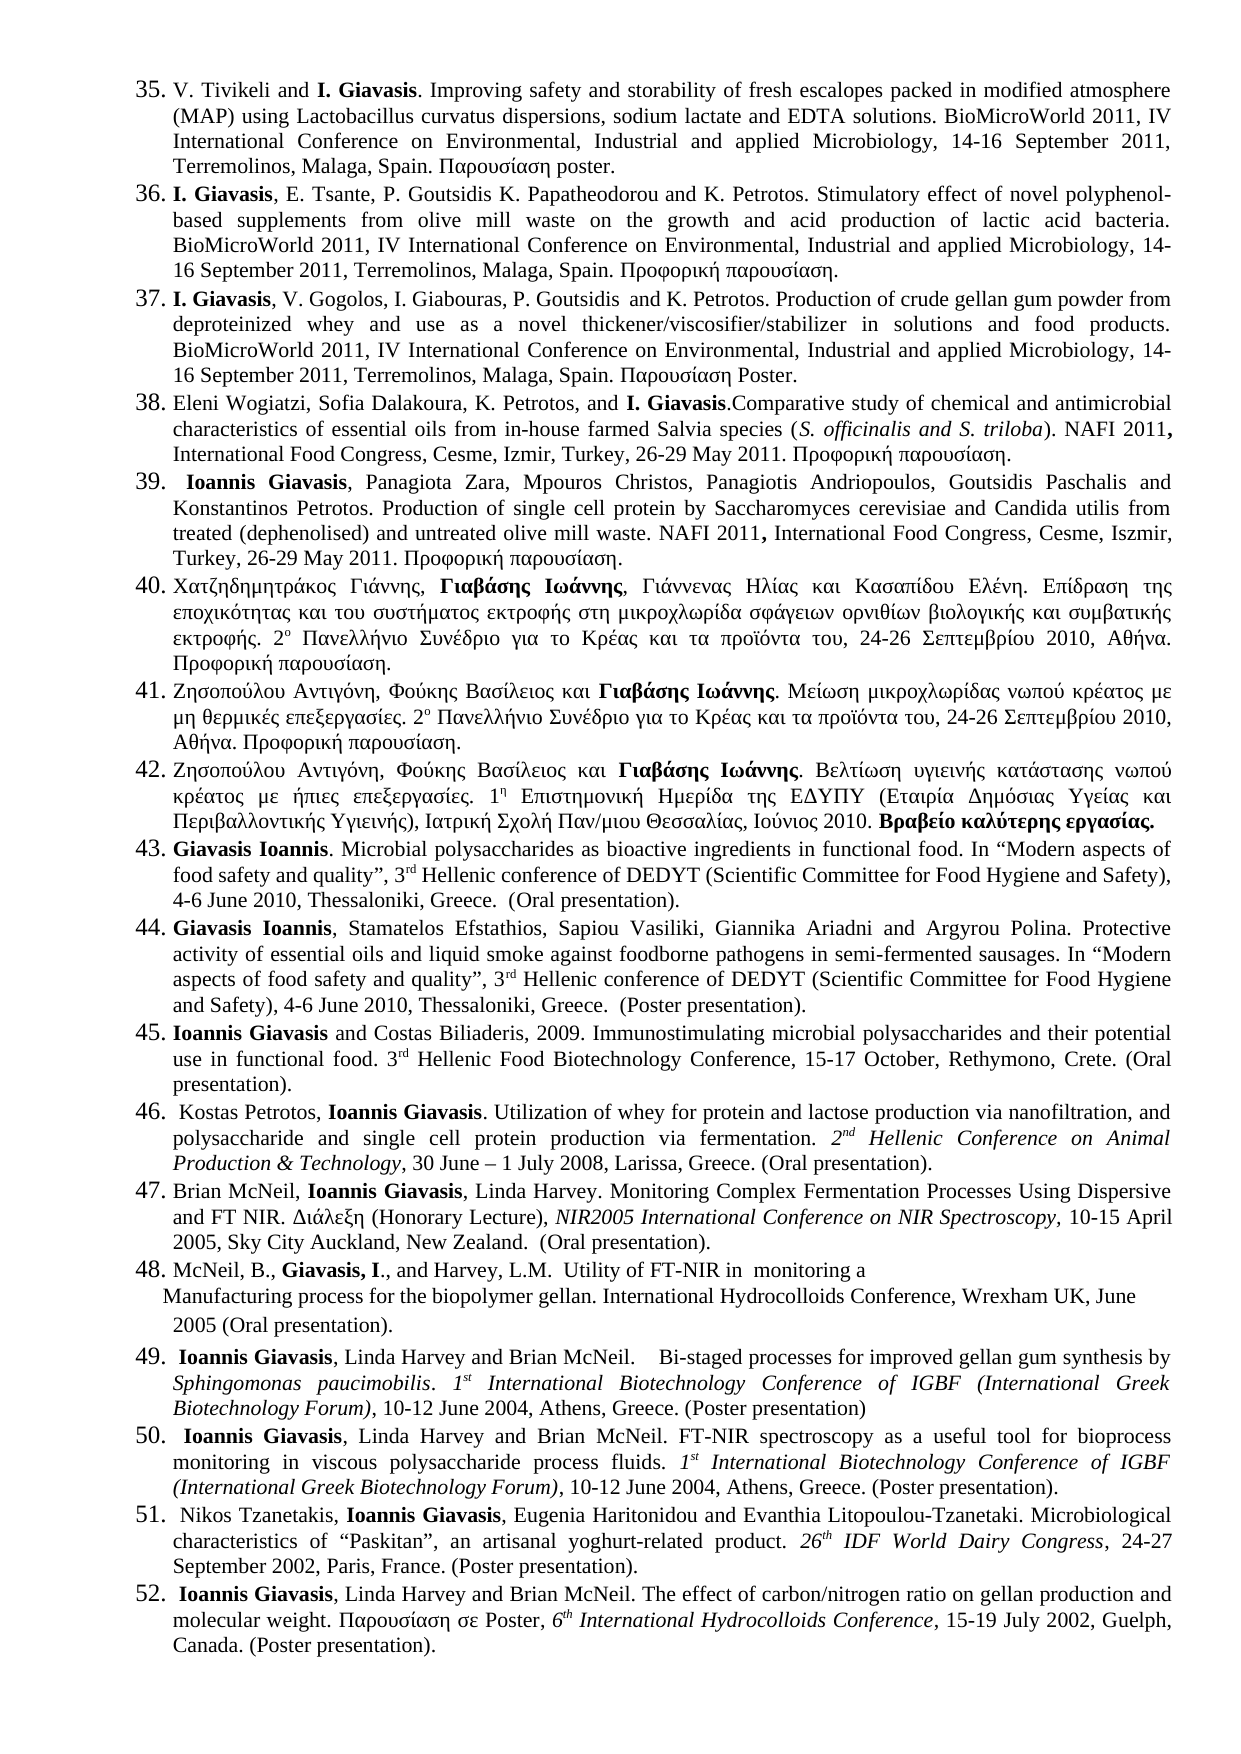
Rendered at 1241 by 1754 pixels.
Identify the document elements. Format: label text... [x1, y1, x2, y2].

text Manufacturing process for the biopolymer gellan. International Hydrocolloids Conference, Wrexham UK, June 2005 (Οral presentation). [135, 1283, 1172, 1337]
list Ζησοπούλου Αντιγόνη, Φούκης Βασίλειος και Γιαβάσης Ιωάννης. Μείωση μικροχλωρίδας νωπού κρέατος με μη θερμικές επεξεργασίες. 2ο Πανελλήνιο Συνέδριο για το Κρέας και τα προϊόντα του, 24-26 Σεπτεμβρίου 2010, Αθήνα. Προφορική παρουσίαση. [135, 675, 1172, 754]
list I. Giavasis, V. Gogolos, I. Giabouras, P. Goutsidis and K. Petrotos. Production of crude gellan gum powder from deproteinized whey and use as a novel thickener/viscosifier/stabilizer in solutions and food products. BioMicroWorld 2011, IV International Conference on Environmental, Industrial and applied Microbiology, 14-16 September 2011, Terremolinos, Malaga, Spain. Παρουσίαση Poster. [135, 283, 1172, 387]
list V. Tivikeli and I. Giavasis. Improving safety and storability of fresh escalopes packed in modified atmosphere (MAP) using Lactobacillus curvatus dispersions, sodium lactate and EDTA solutions. BioMicroWorld 2011, IV International Conference on Environmental, Industrial and applied Microbiology, 14-16 September 2011, Terremolinos, Malaga, Spain. Παρουσίαση poster. [135, 74, 1172, 178]
list Giavasis Ioannis. Microbial polysaccharides as bioactive ingredients in functional food. In “Modern aspects of food safety and quality”, 3rd Hellenic conference of DEDYT (Scientific Committee for Food Hygiene and Safety), 4-6 June 2010, Thessaloniki, Greece. (Οral presentation). [135, 833, 1172, 912]
list Ζησοπούλου Αντιγόνη, Φούκης Βασίλειος και Γιαβάσης Ιωάννης. Βελτίωση υγιεινής κατάστασης νωπού κρέατος με ήπιες επεξεργασίες. 1η Επιστημονική Ημερίδα της ΕΔΥΠΥ (Εταιρία Δημόσιας Υγείας και Περιβαλλοντικής Υγιεινής), Ιατρική Σχολή Παν/μιου Θεσσαλίας, Ιούνιος 2010. Βραβείο καλύτερης εργασίας. [135, 754, 1172, 833]
list Ioannis Giavasis, Linda Harvey and Brian McNeil. FT-NIR spectroscopy as a useful tool for bioprocess monitoring in viscous polysaccharide process fluids. 1st International Biotechnology Conference of IGBF (International Greek Biotechnology Forum), 10-12 June 2004, Athens, Greece. (Poster presentation). [135, 1420, 1172, 1499]
list I. Giavasis, E. Tsante, P. Goutsidis K. Papatheodorou and K. Petrotos. Stimulatory effect of novel polyphenol-based supplements from olive mill waste on the growth and acid production of lactic acid bacteria. BioMicroWorld 2011, IV International Conference on Environmental, Industrial and applied Microbiology, 14-16 September 2011, Terremolinos, Malaga, Spain. Προφορική παρουσίαση. [135, 178, 1172, 283]
list Ioannis Giavasis, Linda Harvey and Brian McNeil. The effect of carbon/nitrogen ratio on gellan production and molecular weight. Παρουσίαση σε Poster, 6th International Hydrocolloids Conference, 15-19 July 2002, Guelph, Canada. (Poster presentation). [135, 1578, 1172, 1658]
list McNeil, B., Giavasis, I., and Harvey, L.M. Utility of FT-NIR in monitoring a [135, 1254, 1172, 1283]
list Ioannis Giavasis, Linda Harvey and Brian McNeil. Bi-staged processes for improved gellan gum synthesis by Sphingomonas paucimobilis. 1st International Biotechnology Conference of IGBF (International Greek Biotechnology Forum), 10-12 June 2004, Athens, Greece. (Poster presentation) [135, 1341, 1172, 1420]
list Ioannis Giavasis and Costas Biliaderis, 2009. Ιmmunostimulating microbial polysaccharides and their potential use in functional food. 3rd Hellenic Food Biotechnology Conference, 15-17 October, Rethymono, Crete. (Οral presentation). [135, 1017, 1172, 1096]
list Χατζηδημητράκος Γιάννης, Γιαβάσης Ιωάννης, Γιάννενας Ηλίας και Κασαπίδου Ελένη. Επίδραση της εποχικότητας και του συστήματος εκτροφής στη μικροχλωρίδα σφάγειων ορνιθίων βιολογικής και συμβατικής εκτροφής. 2ο Πανελλήνιο Συνέδριο για το Κρέας και τα προϊόντα του, 24-26 Σεπτεμβρίου 2010, Αθήνα. Προφορική παρουσίαση. [135, 571, 1172, 675]
list Giavasis Ioannis, Stamatelos Efstathios, Sapiou Vasiliki, Giannika Ariadni and Argyrou Polina. Protective activity of essential oils and liquid smoke against foodborne pathogens in semi-fermented sausages. In “Modern aspects of food safety and quality”, 3rd Hellenic conference of DEDYT (Scientific Committee for Food Hygiene and Safety), 4-6 June 2010, Thessaloniki, Greece. (Poster presentation). [135, 912, 1172, 1017]
list Kostas Petrotos, Ioannis Giavasis. Utilization of whey for protein and lactose production via nanofiltration, and polysaccharide and single cell protein production via fermentation. 2nd Hellenic Conference on Animal Production & Technology, 30 June – 1 July 2008, Larissa, Greece. (Οral presentation). [135, 1096, 1172, 1175]
list Brian McNeil, Ioannis Giavasis, Linda Harvey. Monitoring Complex Fermentation Processes Using Dispersive and FT NIR. Διάλεξη (Honorary Lecture), NIR2005 International Conference on NIR Spectroscopy, 10-15 April 2005, Sky City Auckland, New Zealand. (Οral presentation). [135, 1175, 1172, 1254]
list Ioannis Giavasis, Panagiota Zara, Mpouros Christos, Panagiotis Andriopoulos, Goutsidis Paschalis and Konstantinos Petrotos. Production of single cell protein by Saccharomyces cerevisiae and Candida utilis from treated (dephenolised) and untreated olive mill waste. NAFI 2011, International Food Congress, Cesme, Iszmir, Turkey, 26-29 May 2011. Προφορική παρουσίαση. [135, 466, 1172, 571]
list Eleni Wogiatzi, Sofia Dalakoura, K. Petrotos, and I. Giavasis.Comparative study of chemical and antimicrobial characteristics of essential oils from in-house farmed Salvia species (S. officinalis and S. triloba). NAFI 2011, International Food Congress, Cesme, Izmir, Turkey, 26-29 May 2011. Προφορική παρουσίαση. [135, 387, 1172, 466]
list Nikos Tzanetakis, Ioannis Giavasis, Eugenia Haritonidou and Evanthia Litopoulou-Tzanetaki. Microbiological characteristics of “Paskitan”, an artisanal yoghurt-related product. 26th IDF World Dairy Congress, 24-27 September 2002, Paris, France. (Poster presentation). [135, 1499, 1172, 1578]
